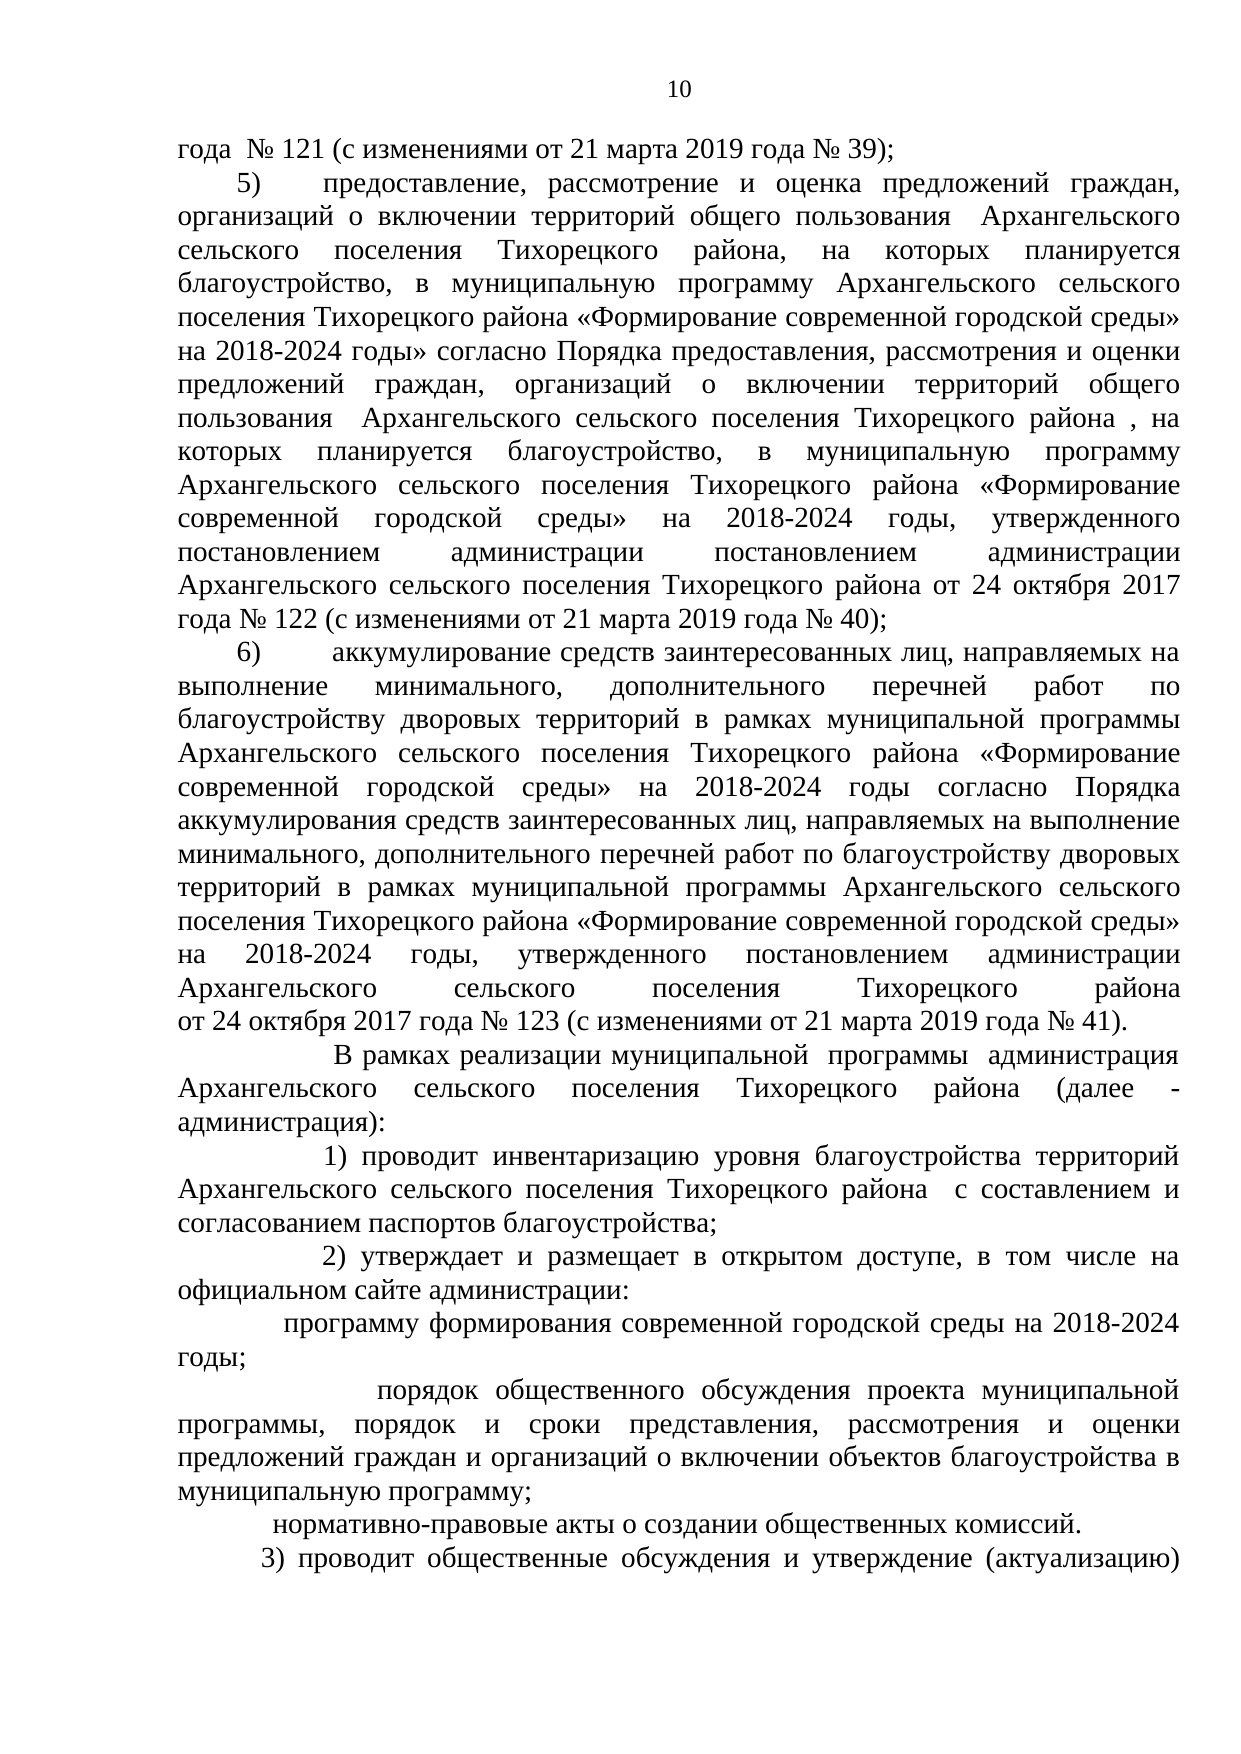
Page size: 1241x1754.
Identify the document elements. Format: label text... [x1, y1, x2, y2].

text нормативно-правовые акты о создании общественных комиссий. [177, 1507, 1181, 1540]
text В рамках реализации муниципальной программы администрация Архангельского сельского поселения Тихорецкого района (далее -администрация): [177, 1037, 1181, 1138]
text порядок общественного обсуждения проекта муниципальной программы, порядок и сроки представления, рассмотрения и оценки предложений граждан и организаций о включении объектов благоустройства в муниципальную программу; [177, 1372, 1181, 1507]
text программу формирования современной городской среды на 2018-2024 годы; [177, 1305, 1181, 1372]
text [177, 131, 1181, 165]
text 5) предоставление, рассмотрение и оценка предложений граждан, организаций о включении территорий общего пользования Архангельского сельского поселения Тихорецкого района, на которых планируется благоустройство, в муниципальную программу Архангельского сельского поселения Тихорецкого района «Формирование современной городской среды» на 2018-2024 годы» согласно Порядка предоставления, рассмотрения и оценки предложений граждан, организаций о включении территорий общего пользования Архангельского сельского поселения Тихорецкого района , на которых планируется благоустройство, в муниципальную программу Архангельского сельского поселения Тихорецкого района «Формирование современной городской среды» на 2018-2024 годы, утвержденного постановлением администрации постановлением администрации Архангельского сельского поселения Тихорецкого района от 24 октября 2017 года № 122 (с изменениями от 21 марта 2019 года № 40); [177, 165, 1181, 634]
text 1) проводит инвентаризацию уровня благоустройства территорий Архангельского сельского поселения Тихорецкого района с составлением и согласованием паспортов благоустройства; [177, 1138, 1181, 1238]
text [177, 1540, 1181, 1574]
text 2) утверждает и размещает в открытом доступе, в том числе на официальном сайте администрации: [177, 1238, 1181, 1305]
text 6) аккумулирование средств заинтересованных лиц, направляемых на выполнение минимального, дополнительного перечней работ по благоустройству дворовых территорий в рамках муниципальной программы Архангельского сельского поселения Тихорецкого района «Формирование современной городской среды» на 2018-2024 годы согласно Порядка аккумулирования средств заинтересованных лиц, направляемых на выполнение минимального, дополнительного перечней работ по благоустройству дворовых территорий в рамках муниципальной программы Архангельского сельского поселения Тихорецкого района «Формирование современной городской среды» на 2018-2024 годы, утвержденного постановлением администрации Архангельского сельского поселения Тихорецкого района от 24 октября 2017 года № 123 (с изменениями от 21 марта 2019 года № 41). [177, 634, 1181, 1037]
